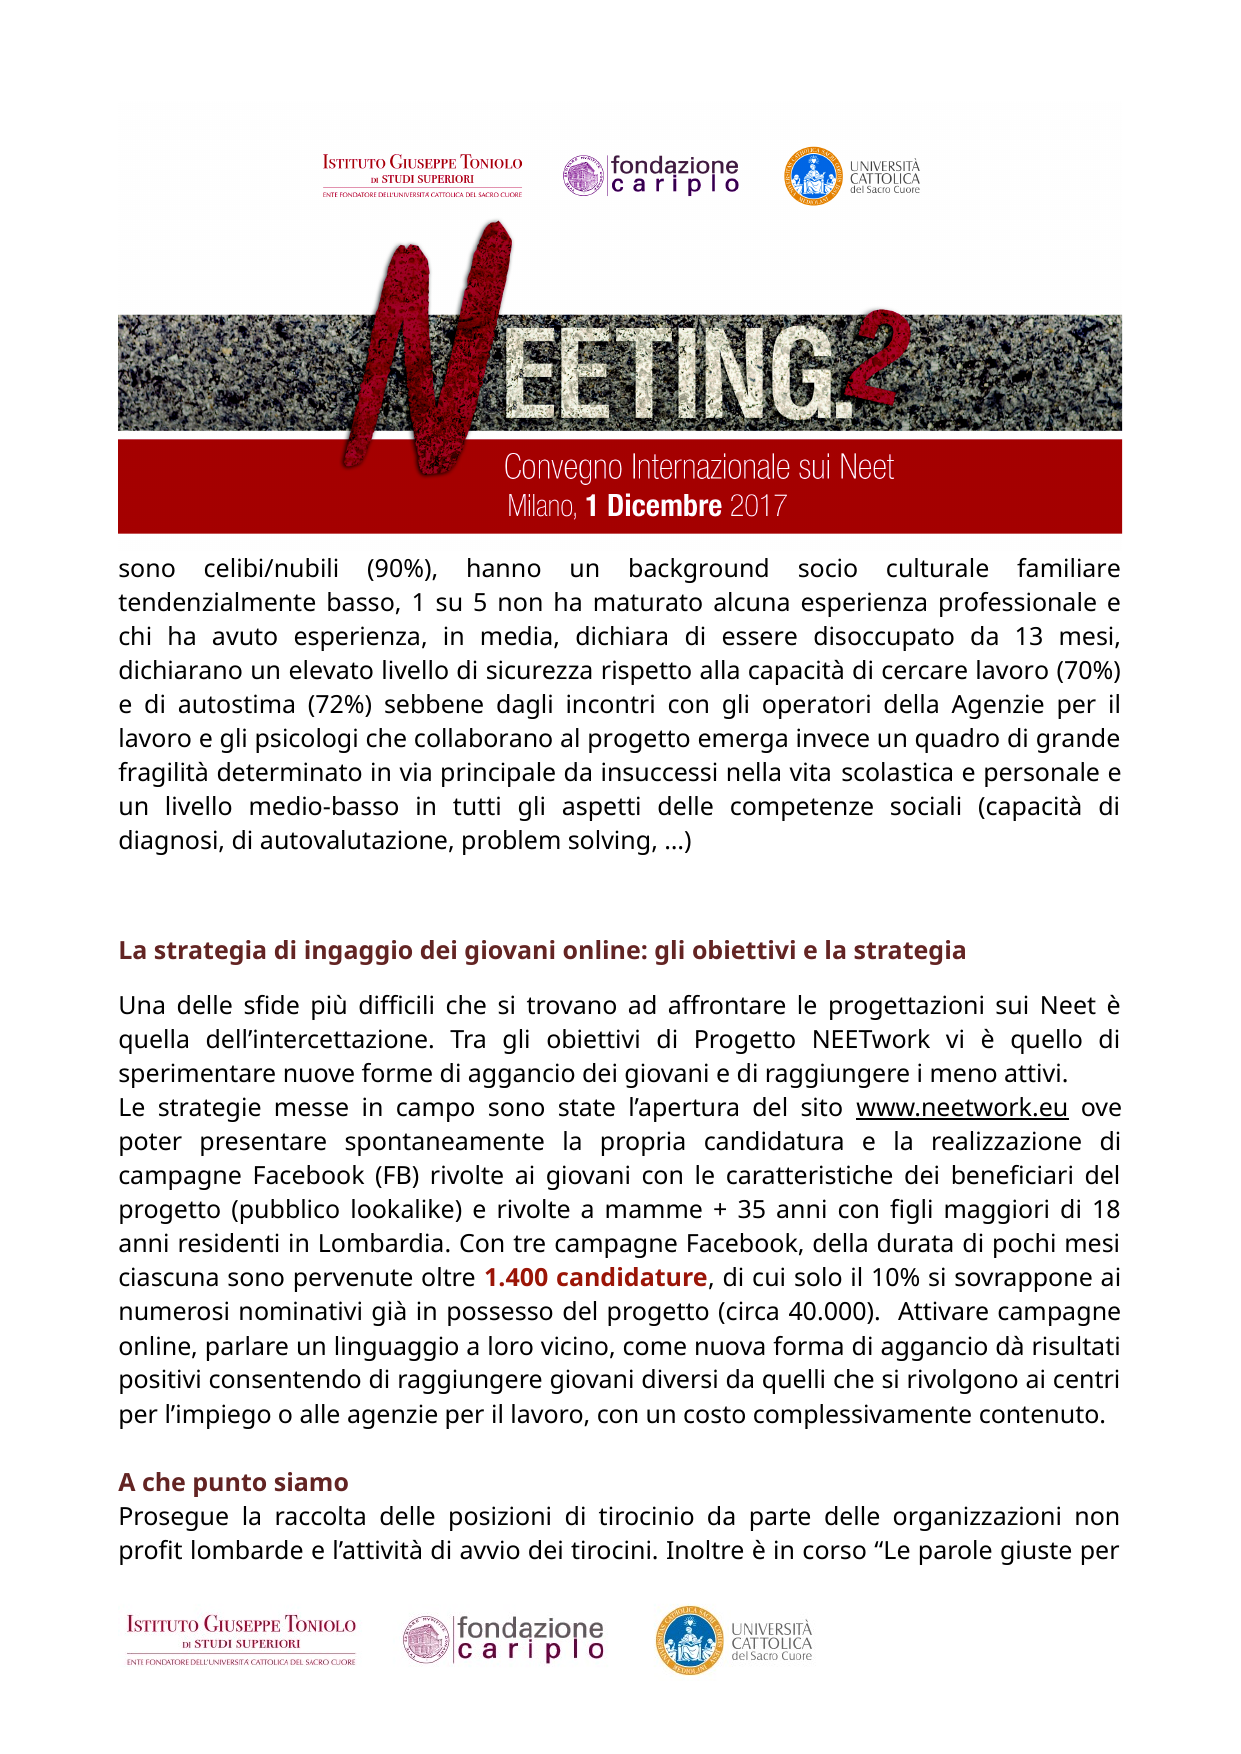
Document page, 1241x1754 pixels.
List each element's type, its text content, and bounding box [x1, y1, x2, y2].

picture [118, 101, 1123, 551]
text Prosegue la raccolta delle posizioni di tirocinio da parte delle organizzazioni non profit lombarde e l’attività di avvio dei tirocini. Inoltre è in corso “Le parole giuste per NEETwork” un corso di formazione e attivazione di tirocini in ambito digitale in collaborazione con Techsoup. [118, 1498, 1122, 1567]
text A che punto siamo [118, 1464, 1122, 1498]
text I giovani che manifestano interesse verso il progetto sono in prevalenza maschi (64%), per lo più nati in Italia (76%), hanno in media 21 anni, in larga maggioranza sono celibi/nubili (90%), hanno un background socio culturale familiare tendenzialmente basso, 1 su 5 non ha maturato alcuna esperienza professionale e chi ha avuto esperienza, in media, dichiara di essere disoccupato da 13 mesi, dichiarano un elevato livello di sicurezza rispetto alla capacità di cercare lavoro (70%) e di autostima (72%) sebbene dagli incontri con gli operatori della Agenzie per il lavoro e gli psicologi che collaborano al progetto emerga invece un quadro di grande fragilità determinato in via principale da insuccessi nella vita scolastica e personale e un livello medio-basso in tutti gli aspetti delle competenze sociali (capacità di diagnosi, di autovalutazione, problem solving, …) [118, 551, 1122, 857]
text La strategia di ingaggio dei giovani online: gli obiettivi e la strategia [118, 933, 1122, 967]
text Le strategie messe in campo sono state l’apertura del sito www.neetwork.eu ove poter presentare spontaneamente la propria candidatura e la realizzazione di campagne Facebook (FB) rivolte ai giovani con le caratteristiche dei beneficiari del progetto (pubblico lookalike) e rivolte a mamme + 35 anni con figli maggiori di 18 anni residenti in Lombardia. Con tre campagne Facebook, della durata di pochi mesi ciascuna sono pervenute oltre 1.400 candidature, di cui solo il 10% si sovrappone ai numerosi nominativi già in possesso del progetto (circa 40.000). Attivare campagne online, parlare un linguaggio a loro vicino, come nuova forma di aggancio dà risultati positivi consentendo di raggiungere giovani diversi da quelli che si rivolgono ai centri per l’impiego o alle agenzie per il lavoro, con un costo complessivamente contenuto. [118, 1090, 1122, 1430]
picture [118, 1603, 845, 1681]
text Una delle sfide più difficili che si trovano ad affrontare le progettazioni sui Neet è quella dell’intercettazione. Tra gli obiettivi di Progetto NEETwork vi è quello di sperimentare nuove forme di aggancio dei giovani e di raggiungere i meno attivi. [118, 987, 1122, 1090]
